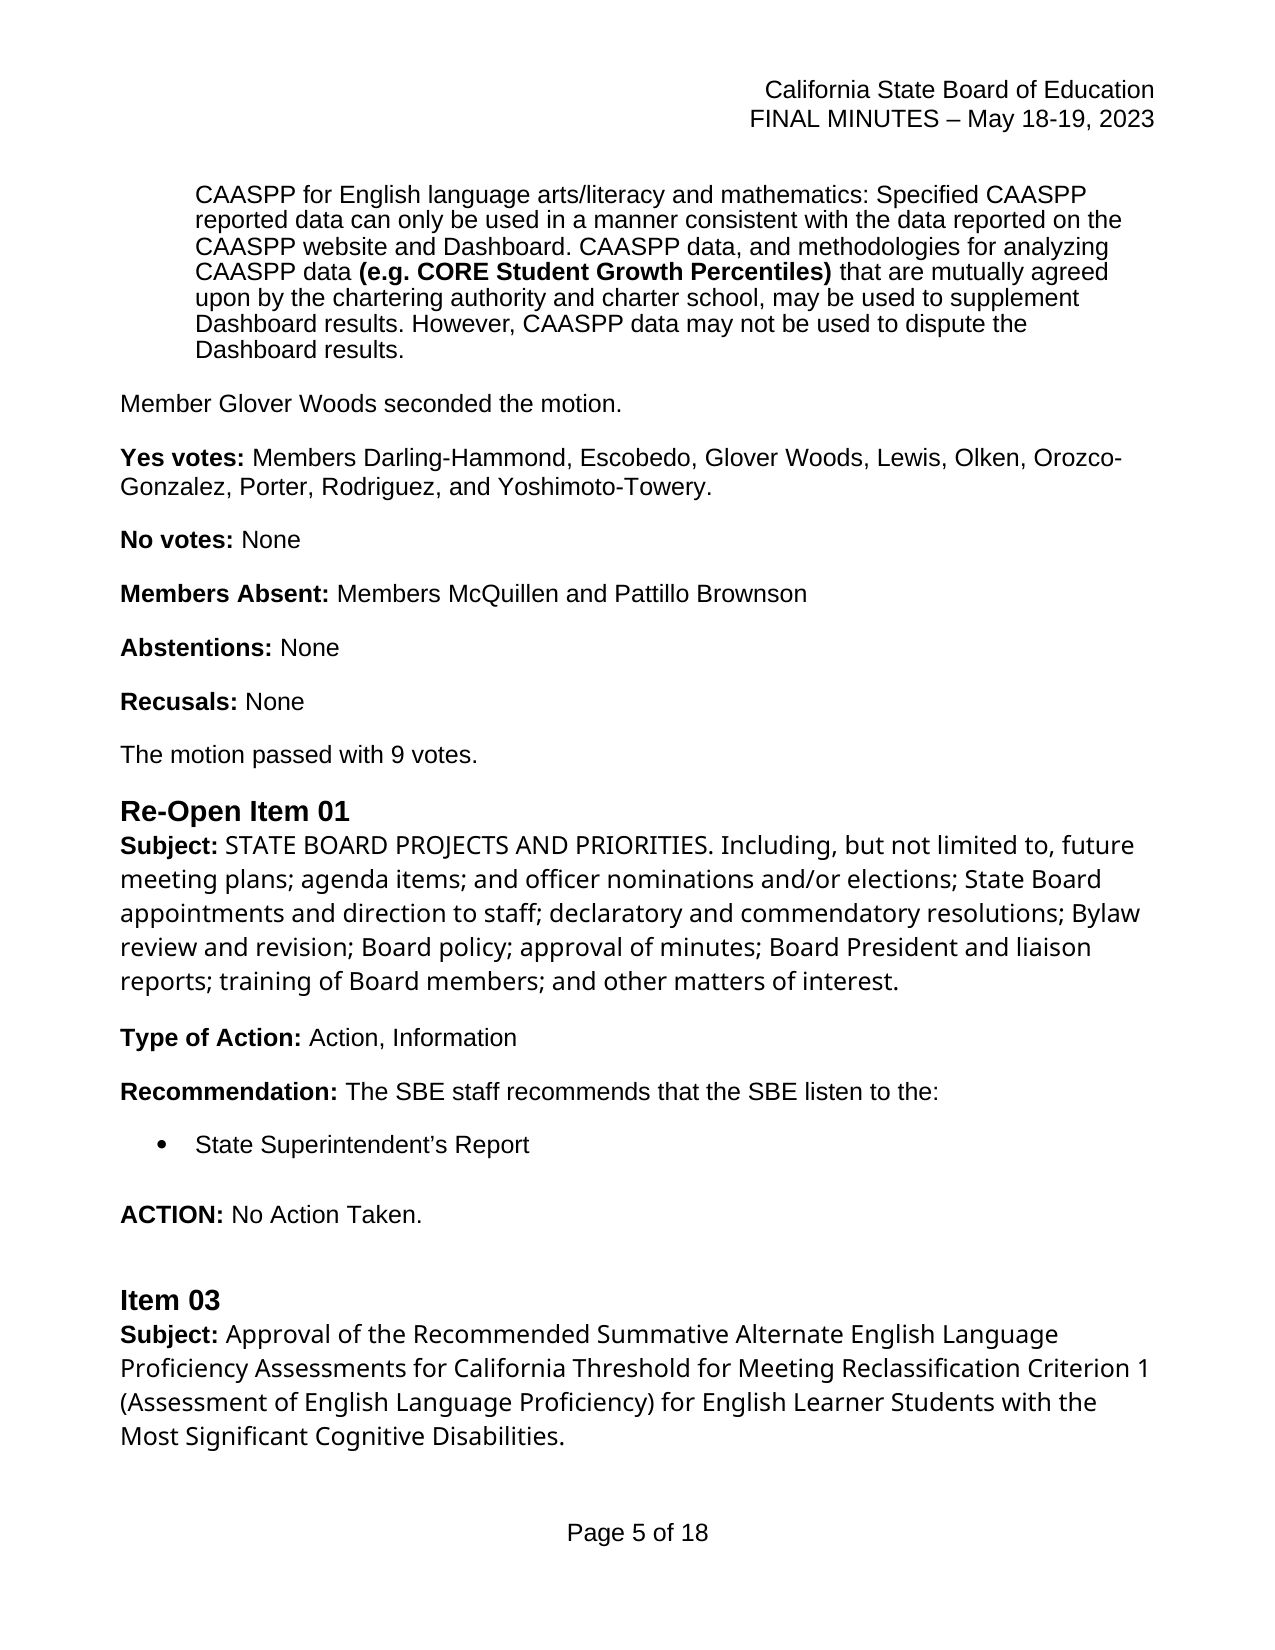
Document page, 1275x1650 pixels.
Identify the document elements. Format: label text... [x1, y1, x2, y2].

text Member Glover Woods seconded the motion. [120, 389, 1155, 418]
text Recommendation: The SBE staff recommends that the SBE listen to the: [120, 1077, 1155, 1105]
text Recusals: None [120, 686, 1155, 715]
text CAASPP for English language arts/literacy and mathematics: Specified CAASPP reported data can only be used in a manner consistent with the data reported on the CAASPP website and Dashboard. CAASPP data, and methodologies for analyzing CAASPP data (e.g. CORE Student Growth Percentiles) that are mutually agreed upon by the chartering authority and charter school, may be used to supplement Dashboard results. However, CAASPP data may not be used to dispute the Dashboard results. [120, 182, 1155, 364]
subtitle Re-Open Item 01 [120, 794, 1155, 827]
text Type of Action: Action, Information [120, 1023, 1155, 1052]
text The motion passed with 9 votes. [120, 740, 1155, 769]
text ACTION: No Action Taken. [120, 1200, 1155, 1229]
text Subject: Approval of the Recommended Summative Alternate English Language Proficiency Assessments for California Threshold for Meeting Reclassification Criterion 1 (Assessment of English Language Proficiency) for English Learner Students with the Most Significant Cognitive Disabilities. [120, 1316, 1155, 1453]
text Yes votes: Members Darling-Hammond, Escobedo, Glover Woods, Lewis, Olken, Orozco-Gonzalez, Porter, Rodriguez, and Yoshimoto-Towery. [120, 443, 1155, 500]
text No votes: None [120, 525, 1155, 554]
list State Superintendent’s Report [157, 1130, 1155, 1159]
subtitle Item 03 [120, 1283, 1155, 1316]
text Members Absent: Members McQuillen and Pattillo Brownson [120, 579, 1155, 608]
text Abstentions: None [120, 633, 1155, 661]
text Subject: STATE BOARD PROJECTS AND PRIORITIES. Including, but not limited to, future meeting plans; agenda items; and officer nominations and/or elections; State Board appointments and direction to staff; declaratory and commendatory resolutions; Bylaw review and revision; Board policy; approval of minutes; Board President and liaison reports; training of Board members; and other matters of interest. [120, 827, 1155, 998]
